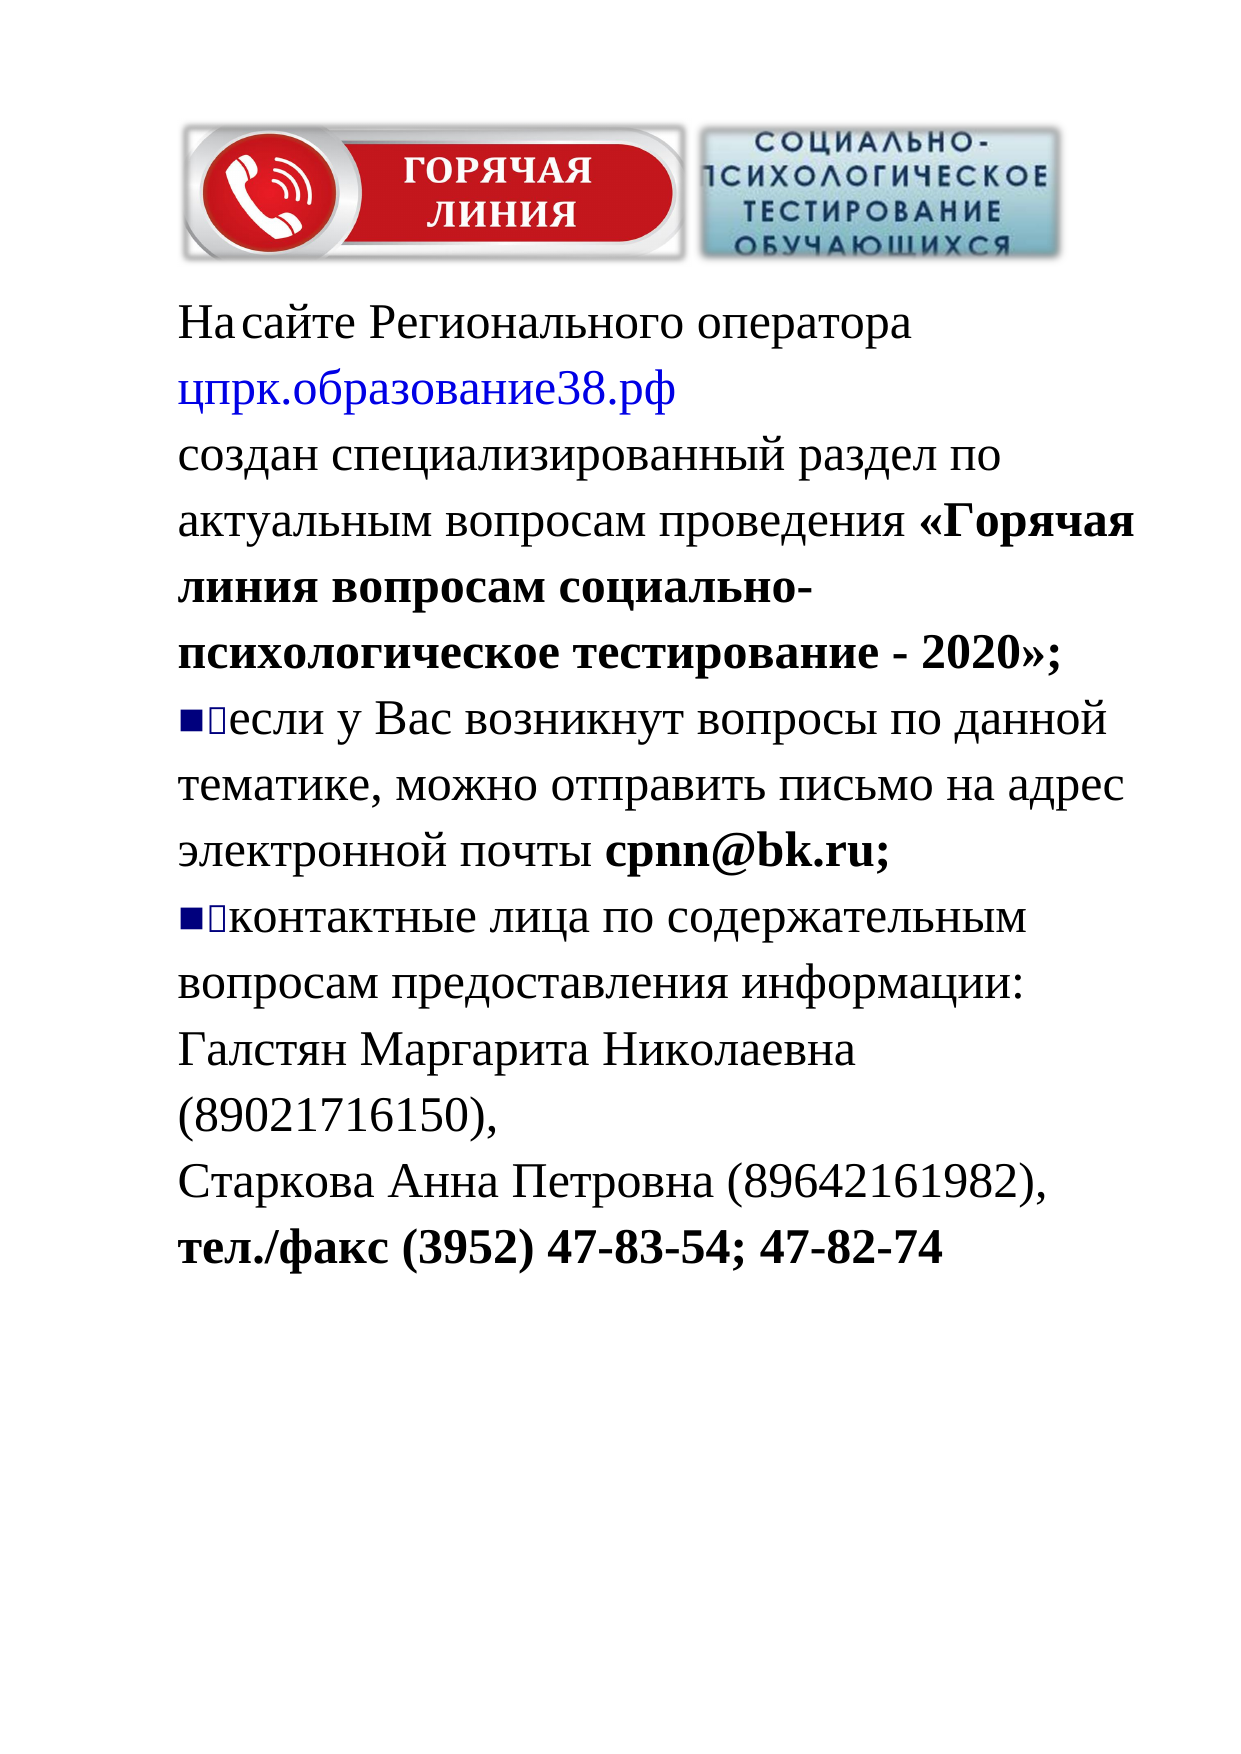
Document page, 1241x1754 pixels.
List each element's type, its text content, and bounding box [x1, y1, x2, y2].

picture [177, 118, 1069, 267]
text На сайте Регионального оператора цпрк.образование38.рф создан специализированный раздел по актуальным вопросам проведения «Горячая линия вопросам социально-психологическое тестирование - 2020»; если у Вас возникнут вопросы по данной тематике, можно отправить письмо на адрес электронной почты cpnn@bk.ru; контактные лица по содержательным вопросам предоставления информации: Галстян Маргарита Николаевна (89021716150), Старкова Анна Петровна (89642161982), тел./факс (3952) 47-83-54; 47-82-74 [177, 292, 1152, 1274]
